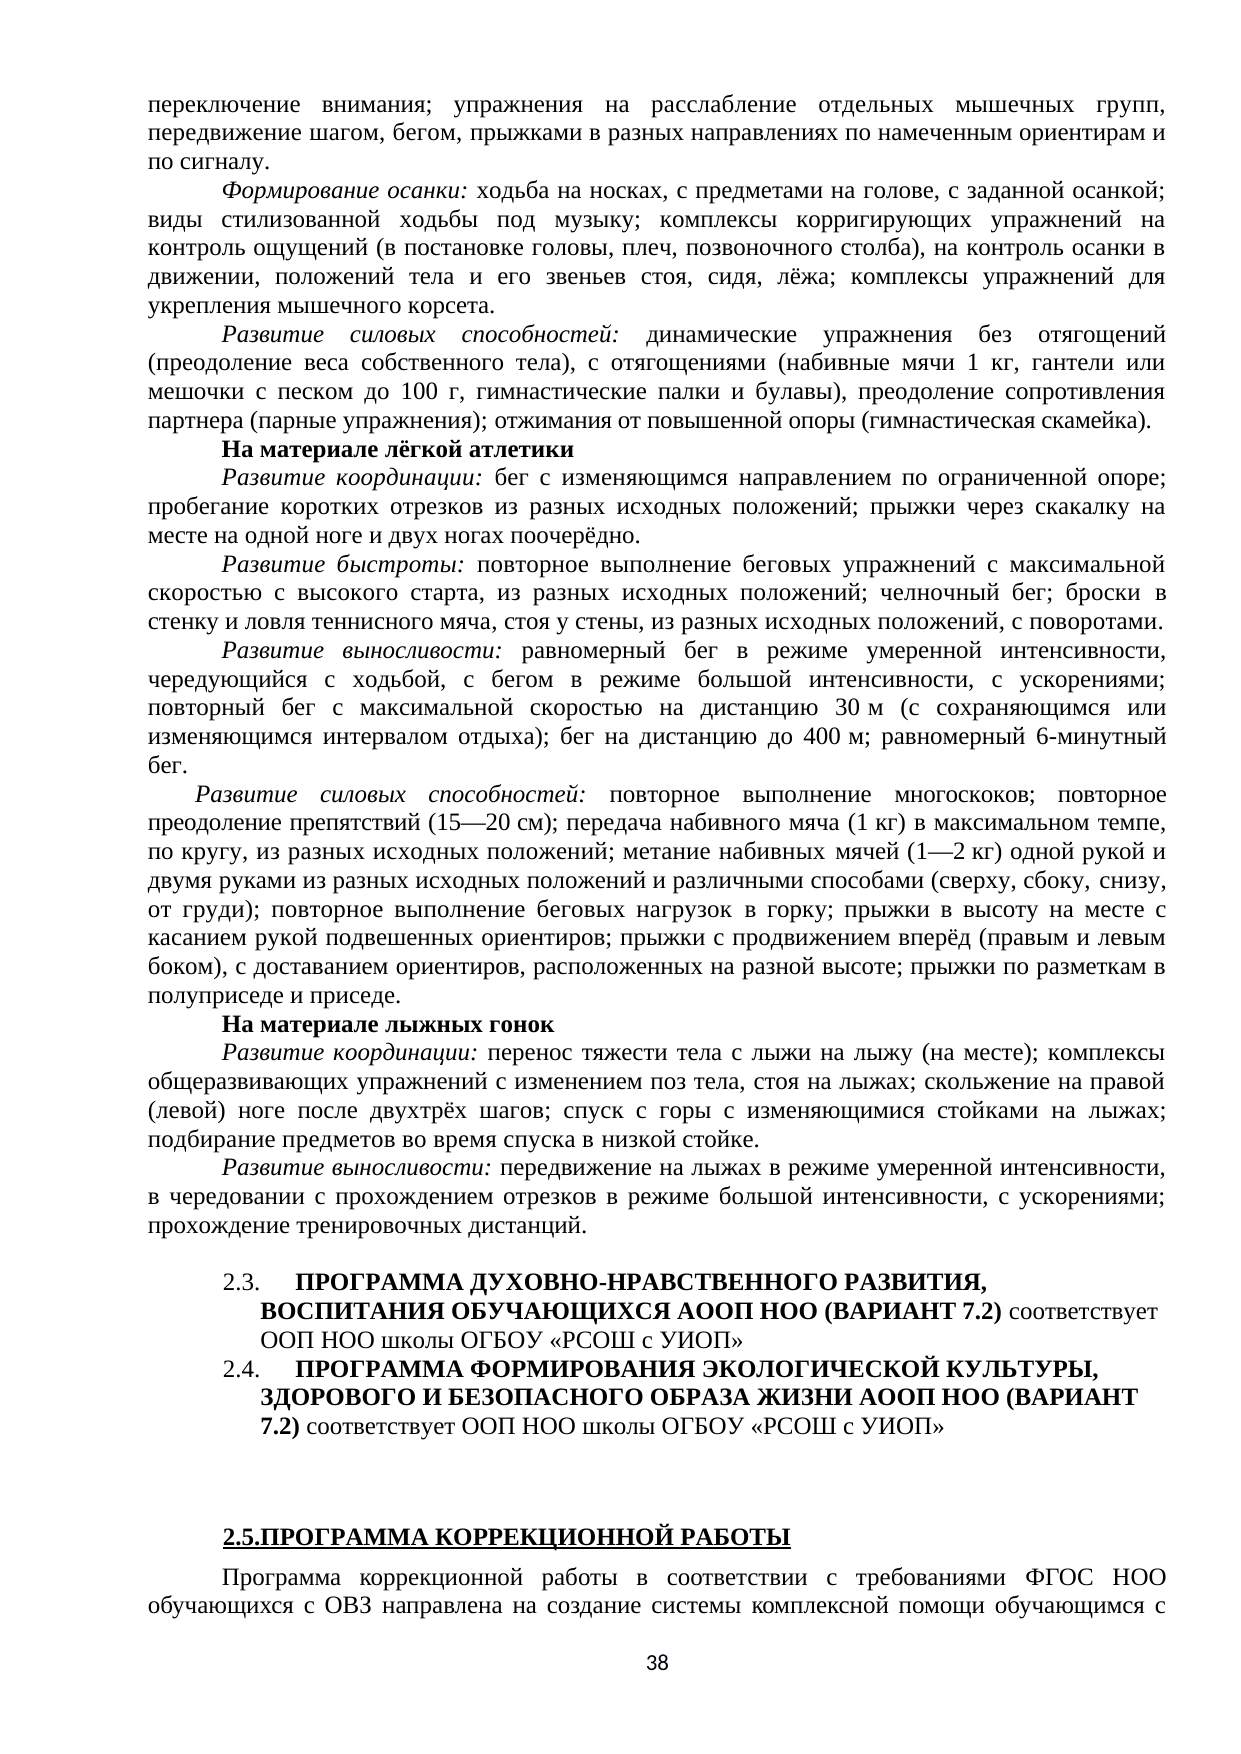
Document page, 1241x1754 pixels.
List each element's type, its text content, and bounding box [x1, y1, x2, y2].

text На материале лёгкой атлетики [148, 434, 1167, 462]
list Программа духовно-нравственного развития, воспитания обучающихся АООП НОО (вариант 7.2) соответствует ООП НОО школы ОГБОУ «РСОШ с УИОП» [223, 1267, 1167, 1354]
text Формирование осанки: ходьба на носках, с предметами на голове, с заданной осанкой; виды стилизованной ходьбы под музыку; комплексы корригирующих упражнений на контроль ощущений (в постановке головы, плеч, позвоночного столба), на контроль осанки в движении, положений тела и его звеньев стоя, сидя, лёжа; комплексы упражнений для укрепления мышечного корсета. [148, 175, 1167, 319]
text Развитие координации: бег с изменяющимся направлением по ограниченной опоре; пробегание коротких отрезков из разных исходных положений; прыжки через скакалку на месте на одной ноге и двух ногах поочерёдно. [148, 462, 1167, 549]
text Развитие силовых способностей: динамические упражнения без отягощений (преодоление веса собственного тела), с отягощениями (набивные мячи , гантели или мешочки с песком до , гимнастические палки и булавы), преодоление сопротивления партнера (парные упражнения); отжимания от повышенной опоры (гимнастическая скамейка). [148, 319, 1167, 434]
text Развитие выносливости: равномерный бег в режиме умеренной интенсивности, чередующийся с ходьбой, с бегом в режиме большой интенсивности, с ускорениями; повторный бег с максимальной скоростью на дистанцию (с сохраняющимся или изменяющимся интервалом отдыха); бег на дистанцию до ; равномерный 6-минутный бег. [148, 635, 1167, 779]
text На материале лыжных гонок [148, 1009, 1167, 1037]
text Развитие координации: перенос тяжести тела с лыжи на лыжу (на месте); комплексы общеразвивающих упражнений с изменением поз тела, стоя на лыжах; скольжение на правой (левой) ноге после двух­трёх шагов; спуск с горы с изменяющимися стойками на лыжах; подбирание предметов во время спуска в низкой стойке. [148, 1037, 1167, 1152]
text Развитие быстроты: повторное выполнение беговых упражнений с максимальной скоростью с высокого старта, из разных исходных положений; челночный бег; броски в стенку и ловля теннисного мяча, стоя у стены, из разных исходных положений, с поворотами. [148, 549, 1167, 635]
list Программа формирования экологической культуры, здорового и безопасного образа жизни АООП НОО (вариант 7.2) соответствует ООП НОО школы ОГБОУ «РСОШ с УИОП» [223, 1354, 1167, 1440]
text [148, 89, 1167, 175]
text Развитие выносливости: передвижение на лыжах в режиме умеренной интенсивности, в чередовании с прохождением отрезков в режиме большой интенсивности, с ускорениями; прохождение тренировочных дистанций. [148, 1152, 1167, 1239]
text Развитие силовых способностей: повторное выполнение многоскоков; повторное преодоление препятствий (15—20 см); передача набивного мяча () в максимальном темпе, по кругу, из разных исходных положений; метание набивных мячей (1—2 кг) одной рукой и двумя руками из разных исходных положений и различными способами (сверху, сбоку, снизу, от груди); повторное выполнение беговых нагрузок в горку; прыжки в высоту на месте с касанием рукой подвешенных ориентиров; прыжки с продвижением вперёд (правым и левым боком), с доставанием ориентиров, расположенных на разной высоте; прыжки по разметкам в полуприседе и приседе. [148, 779, 1167, 1009]
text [148, 1562, 1167, 1619]
subtitle 2.5.ПРОГРАММА КОРРЕКЦИОННОЙ РАБОТЫ [223, 1522, 1167, 1551]
